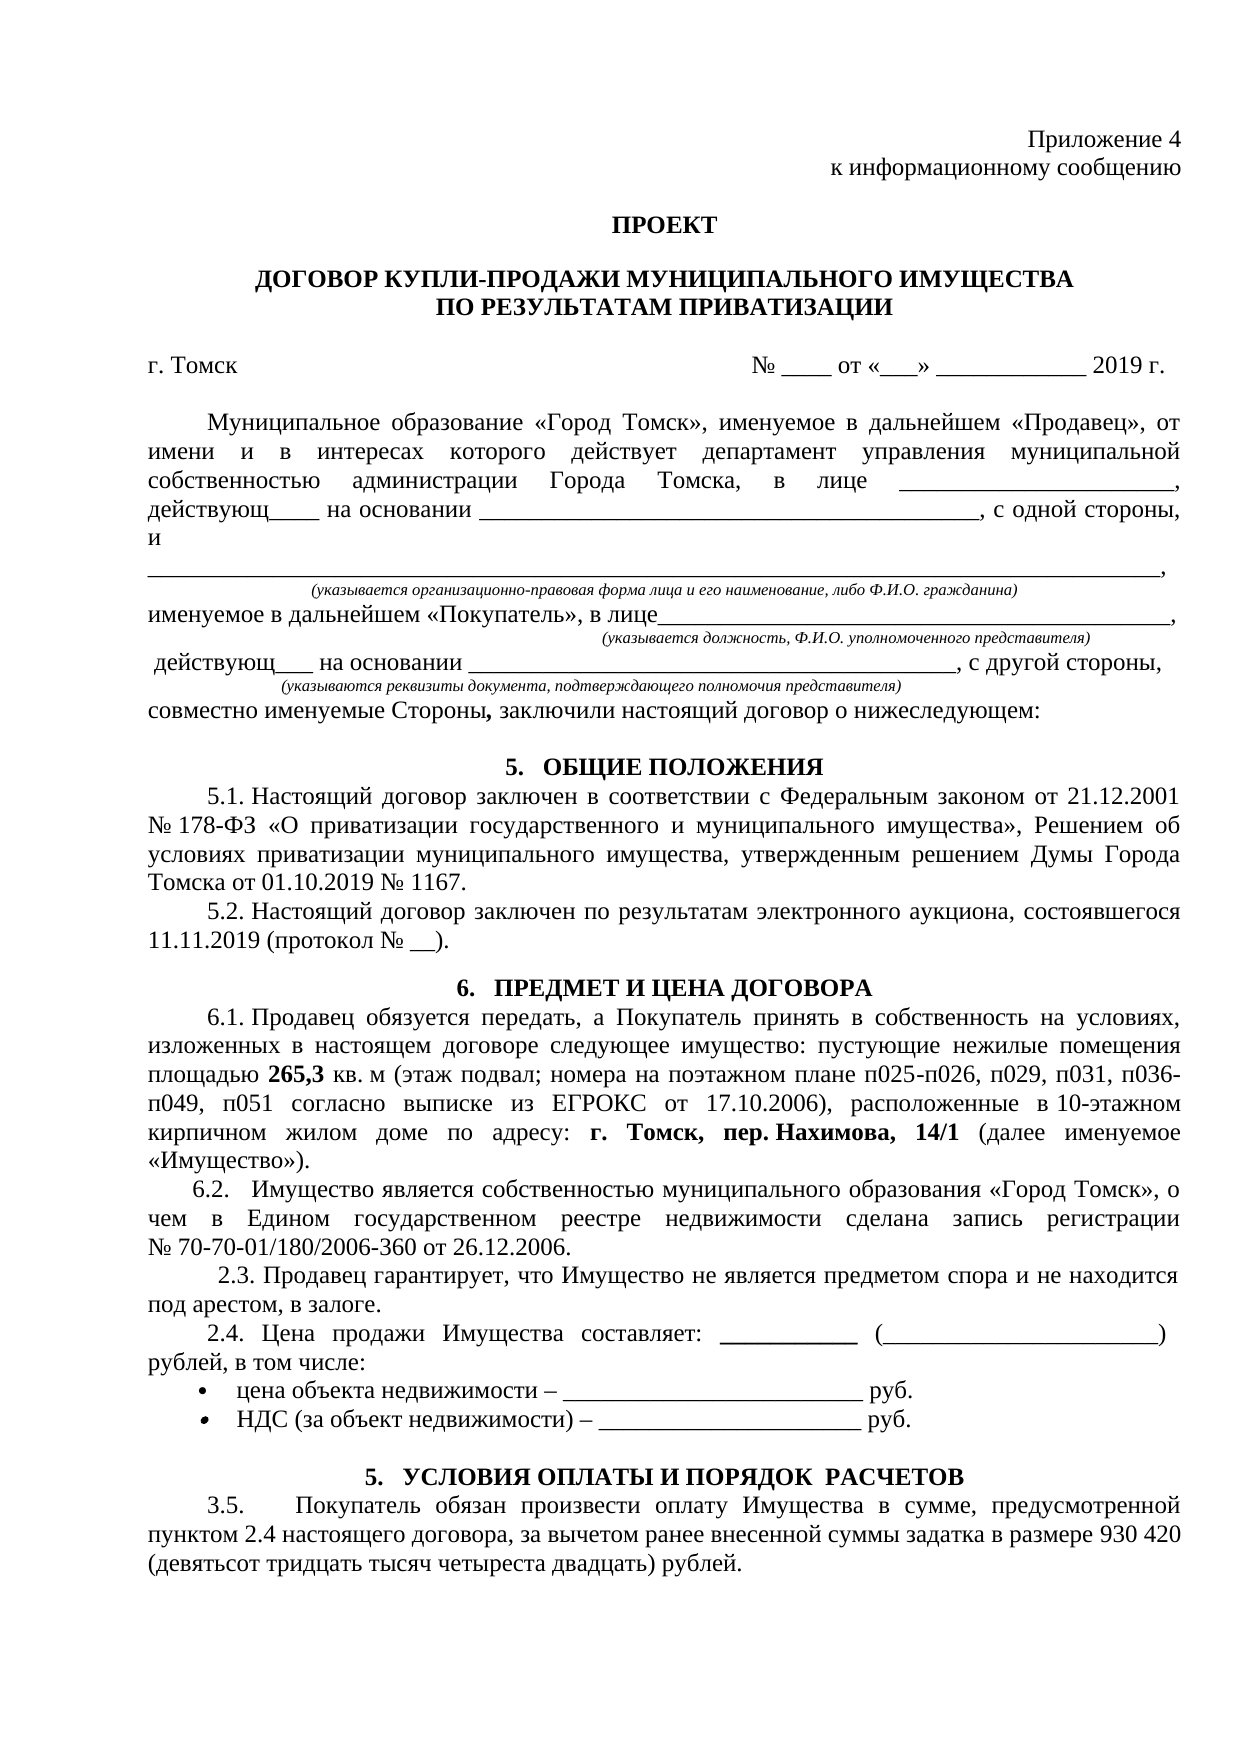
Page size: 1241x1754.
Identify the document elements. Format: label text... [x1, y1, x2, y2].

list Настоящий договор заключен по результатам электронного аукциона, состоявшегося 11.11.2019 (протокол № __). [148, 896, 1181, 954]
text ДОГОВОР КУПЛИ-ПРОДАЖИ МУНИЦИПАЛЬНОГО ИМУЩЕСТВА [148, 264, 1181, 292]
text 2.4. Цена продажи Имущества составляет: ___________ (______________________) рублей, в том числе: [148, 1318, 1166, 1375]
text (указывается организационно-правовая форма лица и его наименование, либо Ф.И.О. гражданина) [148, 580, 1181, 599]
text совместно именуемые Стороны, заключили настоящий договор о нижеследующем: [148, 695, 1181, 724]
list Покупатель обязан произвести оплату Имущества в сумме, предусмотренной пунктом 2.4 настоящего договора, за вычетом ранее внесенной суммы задатка в размере 930 420 (девятьсот тридцать тысяч четыреста двадцать) рублей. [148, 1490, 1181, 1577]
text Муниципальное образование «Город Томск», именуемое в дальнейшем «Продавец», от имени и в интересах которого действует департамент управления муниципальной собственностью администрации Города Томска, в лице ______________________, действующ____ на основании ________________________________________, с одной стороны, и _________________________________________________________________________________, [148, 407, 1181, 580]
text Приложение 4 [148, 124, 1181, 152]
text действующ___ на основании _______________________________________, с другой стороны, [148, 647, 1181, 676]
text именуемое в дальнейшем «Покупатель», в лице_________________________________________, [148, 599, 1181, 628]
text ПРОЕКТ [148, 210, 1181, 239]
list НДС (за объект недвижимости) – _____________________ руб. [199, 1404, 1181, 1433]
list Настоящий договор заключен в соответствии с Федеральным законом от 21.12.2001 № 178-ФЗ «О приватизации государственного и муниципального имущества», Решением об условиях приватизации муниципального имущества, утвержденным решением Думы Города Томска от 01.10.2019 № 1167. [148, 781, 1181, 896]
list ПРЕДМЕТ И ЦЕНА ДОГОВОРА [148, 973, 1181, 1002]
text г. Томск № ____ от «___» ____________ 2019 г. [148, 350, 1181, 379]
text ПО РЕЗУЛЬТАТАМ ПРИВАТИЗАЦИИ [148, 292, 1181, 321]
list Имущество является собственностью муниципального образования «Город Томск», о чем в Едином государственном реестре недвижимости сделана запись регистрации № 70-70-01/180/2006-360 от 26.12.2006. [148, 1174, 1181, 1260]
list Продавец обязуется передать, а Покупатель принять в собственность на условиях, изложенных в настоящем договоре следующее имущество: пустующие нежилые помещения площадью 265,3 кв. м (этаж подвал; номера на поэтажном плане п025-п026, п029, п031, п036-п049, п051 согласно выписке из ЕГРОКС от 17.10.2006), расположенные в 10-этажном кирпичном жилом доме по адресу: г. Томск, пер. Нахимова, 14/1 (далее именуемое «Имущество»). [148, 1002, 1181, 1174]
text 2.3. Продавец гарантирует, что Имущество не является предметом спора и не находится под арестом, в залоге. [148, 1260, 1181, 1318]
text (указывается должность, Ф.И.О. уполномоченного представителя) [148, 628, 1181, 647]
list цена объекта недвижимости – ________________________ руб. [199, 1375, 1181, 1404]
text (указываются реквизиты документа, подтверждающего полномочия представителя) [148, 676, 1181, 695]
list ОБЩИЕ ПОЛОЖЕНИЯ [148, 752, 1181, 781]
list УСЛОВИЯ ОПЛАТЫ И ПОРЯДОК РАСЧЕТОВ [148, 1462, 1181, 1490]
text к информационному сообщению [89, 152, 1181, 181]
